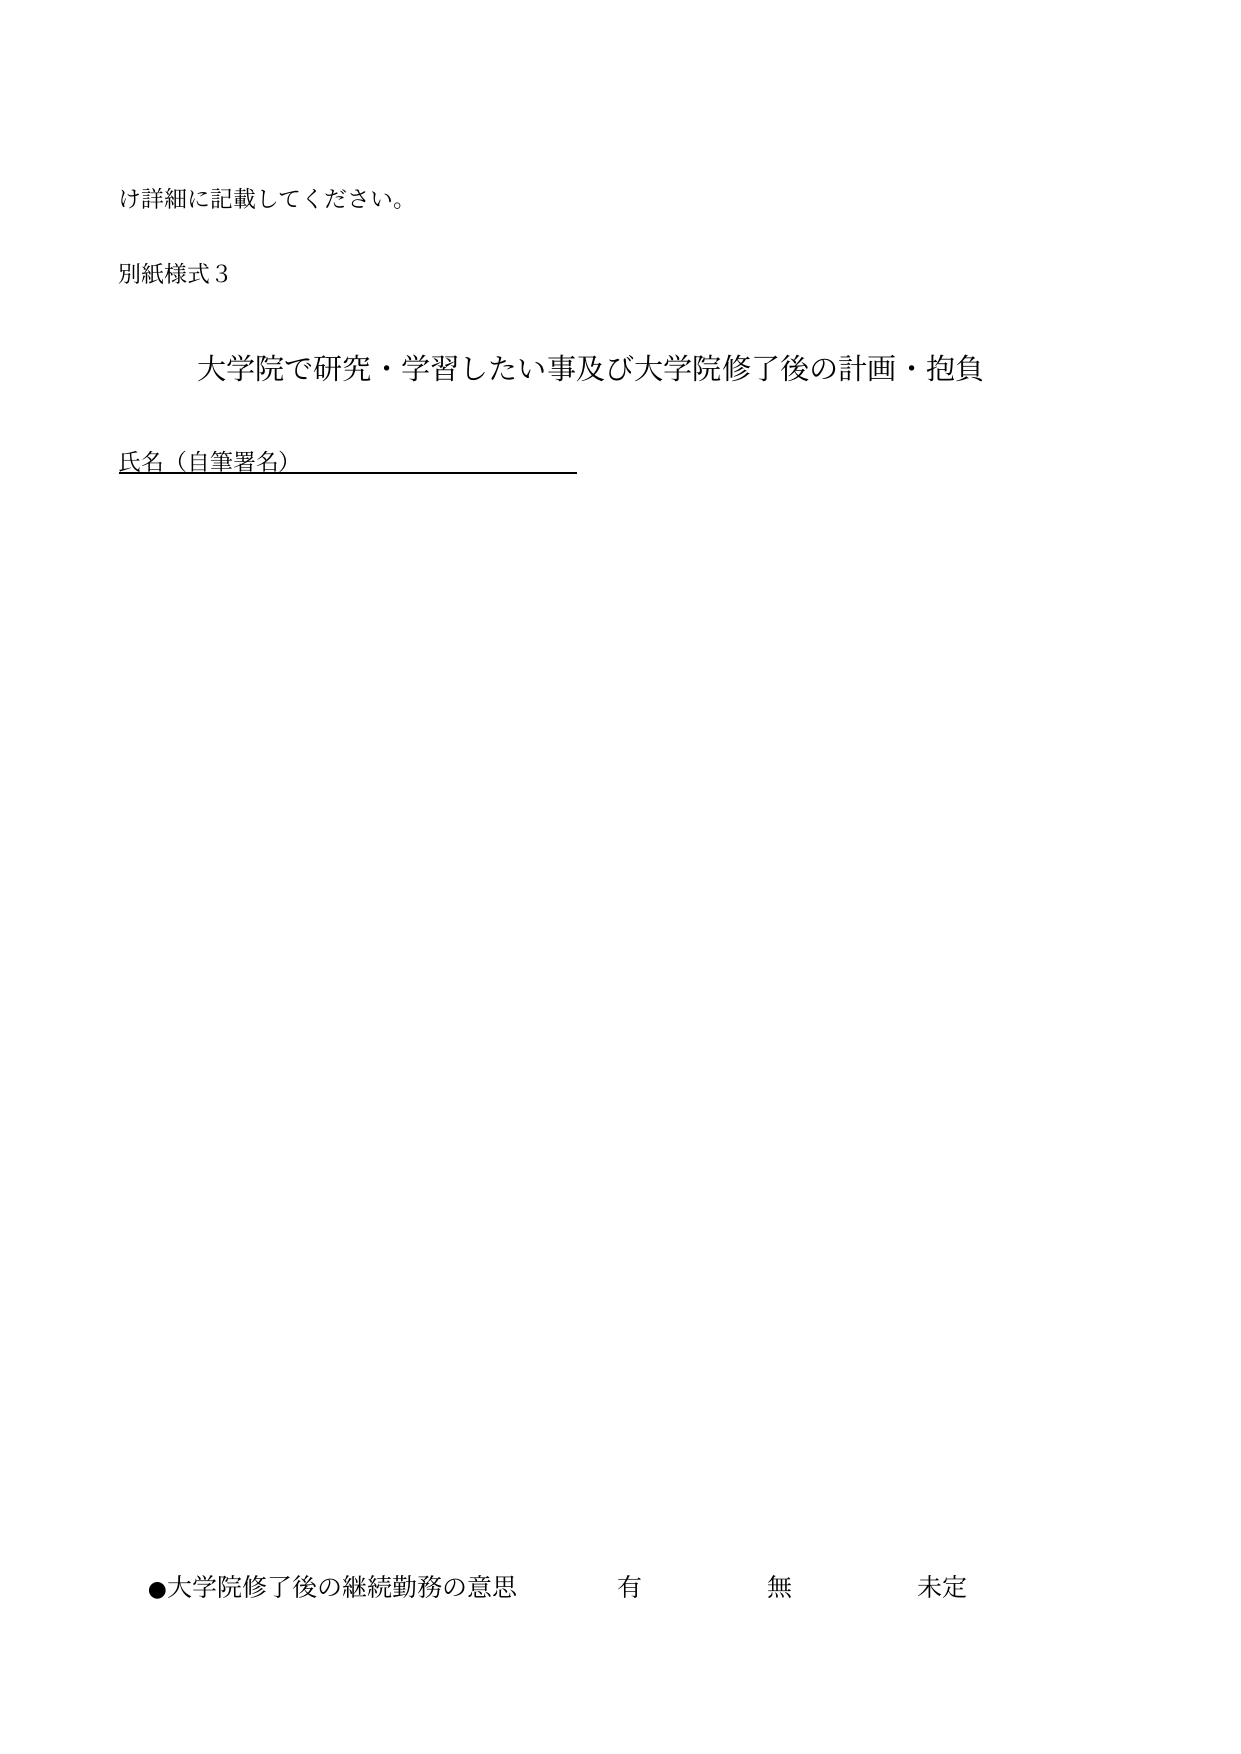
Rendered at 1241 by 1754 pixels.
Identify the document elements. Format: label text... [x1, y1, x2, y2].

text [118, 179, 1107, 217]
text 氏名（自筆署名） [118, 442, 1063, 479]
text 別紙様式３ [118, 254, 1063, 292]
text ●大学院修了後の継続勤務の意思 有 無 未定 [148, 1567, 1063, 1604]
text 大学院で研究・学習したい事及び大学院修了後の計画・抱負 [118, 329, 1063, 404]
